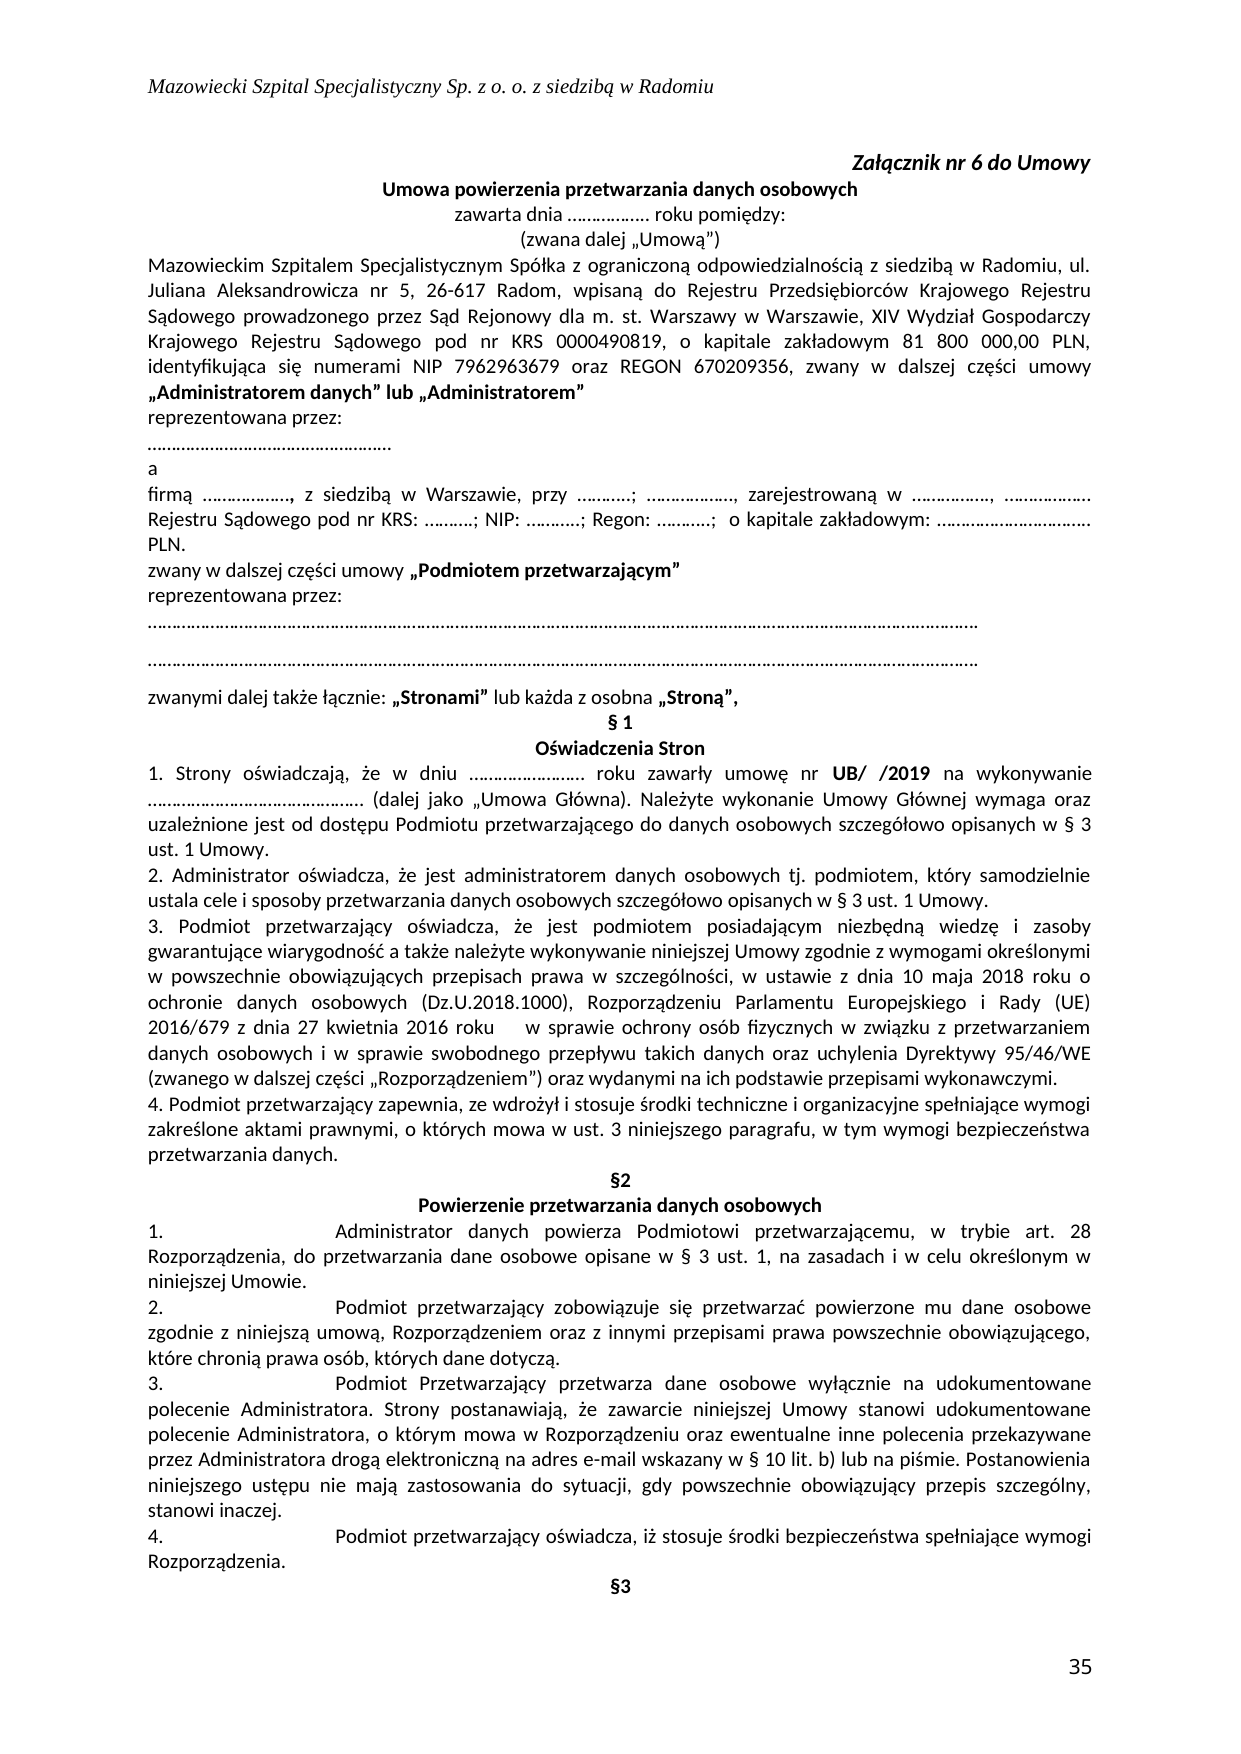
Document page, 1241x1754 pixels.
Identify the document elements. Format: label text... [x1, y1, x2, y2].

text …………………………………………………………………………………………………………………………………………….…………. [148, 608, 1092, 633]
text Umowa powierzenia przetwarzania danych osobowych [148, 176, 1092, 201]
text (zwana dalej „Umową”) [148, 227, 1092, 252]
text 2. Administrator oświadcza, że jest administratorem danych osobowych tj. podmiotem, który samodzielnie ustala cele i sposoby przetwarzania danych osobowych szczegółowo opisanych w § 3 ust. 1 Umowy. [148, 862, 1092, 913]
text Powierzenie przetwarzania danych osobowych [148, 1192, 1092, 1218]
text firmą ………………, z siedzibą w Warszawie, przy ………..; ………………, zarejestrowaną w ……………., ……………… Rejestru Sądowego pod nr KRS: ……….; NIP: ………..; Regon: ………..; o kapitale zakładowym: ………………………….. PLN. [148, 481, 1092, 557]
title Załącznik nr 6 do Umowy [148, 148, 1092, 176]
list Podmiot Przetwarzający przetwarza dane osobowe wyłącznie na udokumentowane polecenie Administratora. Strony postanawiają, że zawarcie niniejszej Umowy stanowi udokumentowane polecenie Administratora, o którym mowa w Rozporządzeniu oraz ewentualne inne polecenia przekazywane przez Administratora drogą elektroniczną na adres e-mail wskazany w § 10 lit. b) lub na piśmie. Postanowienia niniejszego ustępu nie mają zastosowania do sytuacji, gdy powszechnie obowiązujący przepis szczególny, stanowi inaczej. [148, 1370, 1092, 1523]
text Oświadczenia Stron [148, 735, 1092, 760]
list Podmiot przetwarzający oświadcza, iż stosuje środki bezpieczeństwa spełniające wymogi Rozporządzenia. [148, 1523, 1092, 1574]
text §2 [148, 1167, 1092, 1192]
text zawarta dnia …………….. roku pomiędzy: [148, 201, 1092, 227]
text 1. Strony oświadczają, że w dniu …………………… roku zawarły umowę nr UB/ /2019 na wykonywanie ……………………………………… (dalej jako „Umowa Główna). Należyte wykonanie Umowy Głównej wymaga oraz uzależnione jest od dostępu Podmiotu przetwarzającego do danych osobowych szczegółowo opisanych w § 3 ust. 1 Umowy. [148, 760, 1092, 862]
text …………………………………………… [148, 430, 1092, 455]
text a [148, 455, 1092, 481]
text 3. Podmiot przetwarzający oświadcza, że jest podmiotem posiadającym niezbędną wiedzę i zasoby gwarantujące wiarygodność a także należyte wykonywanie niniejszej Umowy zgodnie z wymogami określonymi w powszechnie obowiązujących przepisach prawa w szczególności, w ustawie z dnia 10 maja 2018 roku o ochronie danych osobowych (Dz.U.2018.1000), Rozporządzeniu Parlamentu Europejskiego i Rady (UE) 2016/679 z dnia 27 kwietnia 2016 roku w sprawie ochrony osób fizycznych w związku z przetwarzaniem danych osobowych i w sprawie swobodnego przepływu takich danych oraz uchylenia Dyrektywy 95/46/WE (zwanego w dalszej części „Rozporządzeniem”) oraz wydanymi na ich podstawie przepisami wykonawczymi. [148, 913, 1092, 1091]
text §3 [148, 1574, 1092, 1599]
text reprezentowana przez: [148, 404, 1092, 430]
text reprezentowana przez: [148, 582, 1092, 608]
text zwanymi dalej także łącznie: „Stronami” lub każda z osobna „Stroną”, [148, 684, 1092, 709]
text zwany w dalszej części umowy „Podmiotem przetwarzającym” [148, 557, 1092, 582]
list Podmiot przetwarzający zobowiązuje się przetwarzać powierzone mu dane osobowe zgodnie z niniejszą umową, Rozporządzeniem oraz z innymi przepisami prawa powszechnie obowiązującego, które chronią prawa osób, których dane dotyczą. [148, 1294, 1092, 1370]
text …………………………………………………………………………………………………………………………….…………………………. [148, 646, 1092, 671]
text 4. Podmiot przetwarzający zapewnia, ze wdrożył i stosuje środki techniczne i organizacyjne spełniające wymogi zakreślone aktami prawnymi, o których mowa w ust. 3 niniejszego paragrafu, w tym wymogi bezpieczeństwa przetwarzania danych. [148, 1091, 1092, 1167]
text Mazowieckim Szpitalem Specjalistycznym Spółka z ograniczoną odpowiedzialnością z siedzibą w Radomiu, ul. Juliana Aleksandrowicza nr 5, 26-617 Radom, wpisaną do Rejestru Przedsiębiorców Krajowego Rejestru Sądowego prowadzonego przez Sąd Rejonowy dla m. st. Warszawy w Warszawie, XIV Wydział Gospodarczy Krajowego Rejestru Sądowego pod nr KRS 0000490819, o kapitale zakładowym 81 800 000,00 PLN, identyfikująca się numerami NIP 7962963679 oraz REGON 670209356, zwany w dalszej części umowy „Administratorem danych” lub „Administratorem” [148, 252, 1092, 404]
list Administrator danych powierza Podmiotowi przetwarzającemu, w trybie art. 28 Rozporządzenia, do przetwarzania dane osobowe opisane w § 3 ust. 1, na zasadach i w celu określonym w niniejszej Umowie. [148, 1218, 1092, 1294]
text § 1 [148, 709, 1092, 735]
